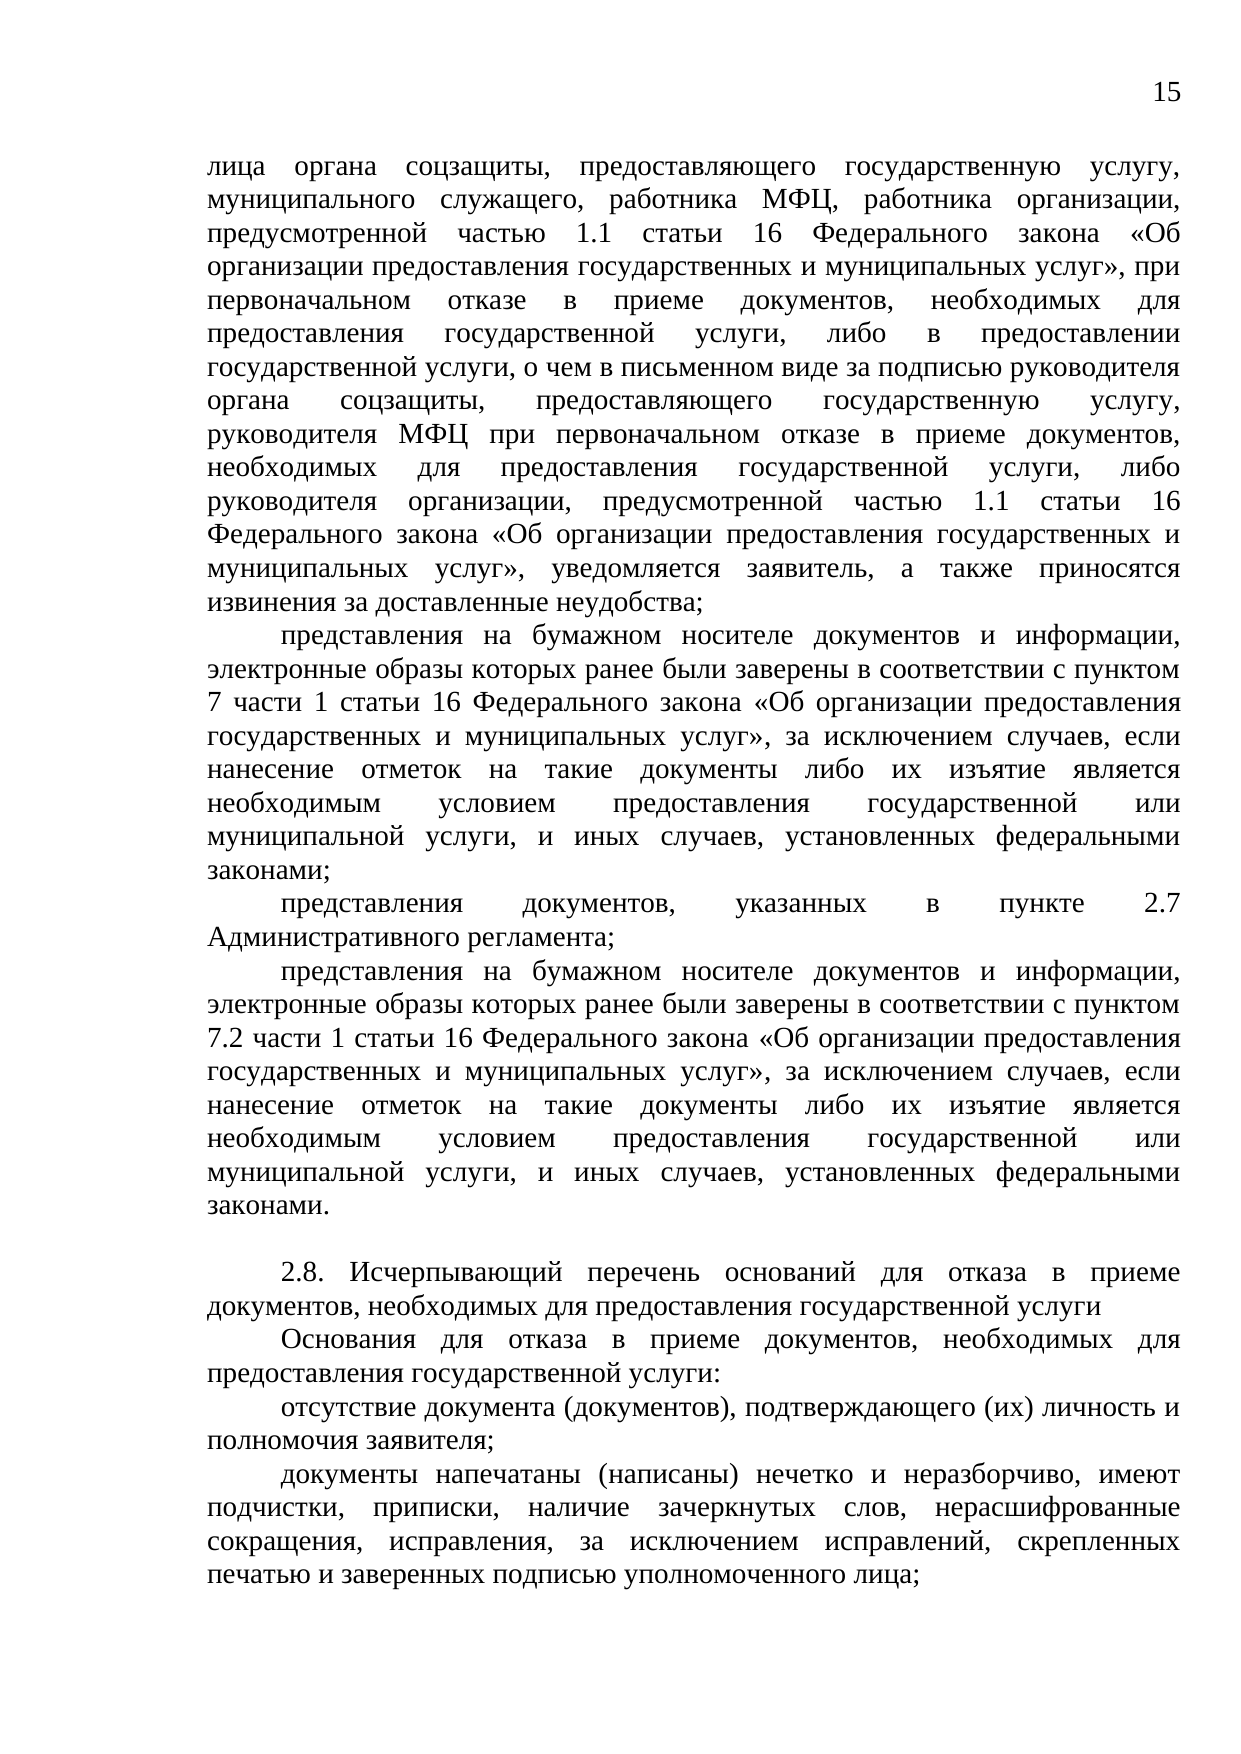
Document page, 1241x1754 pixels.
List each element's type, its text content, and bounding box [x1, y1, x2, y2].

text Основания для отказа в приеме документов, необходимых для предоставления государственной услуги: [207, 1322, 1181, 1389]
text документы напечатаны (написаны) нечетко и неразборчиво, имеют подчистки, приписки, наличие зачеркнутых слов, нерасшифрованные сокращения, исправления, за исключением исправлений, скрепленных печатью и заверенных подписью уполномоченного лица; [207, 1456, 1181, 1590]
text 2.8. Исчерпывающий перечень оснований для отказа в приеме документов, необходимых для предоставления государственной услуги [207, 1254, 1181, 1322]
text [207, 148, 1181, 617]
text отсутствие документа (документов), подтверждающего (их) личность и полномочия заявителя; [207, 1389, 1181, 1456]
text представления на бумажном носителе документов и информации, электронные образы которых ранее были заверены в соответствии с пунктом 7.2 части 1 статьи 16 Федерального закона «Об организации предоставления государственных и муниципальных услуг», за исключением случаев, если нанесение отметок на такие документы либо их изъятие является необходимым условием предоставления государственной или муниципальной услуги, и иных случаев, установленных федеральными законами. [207, 953, 1181, 1221]
text представления документов, указанных в пункте 2.7 Административного регламента; [207, 886, 1181, 953]
text представления на бумажном носителе документов и информации, электронные образы которых ранее были заверены в соответствии с пунктом 7 части 1 статьи 16 Федерального закона «Об организации предоставления государственных и муниципальных услуг», за исключением случаев, если нанесение отметок на такие документы либо их изъятие является необходимым условием предоставления государственной или муниципальной услуги, и иных случаев, установленных федеральными законами; [207, 617, 1181, 886]
